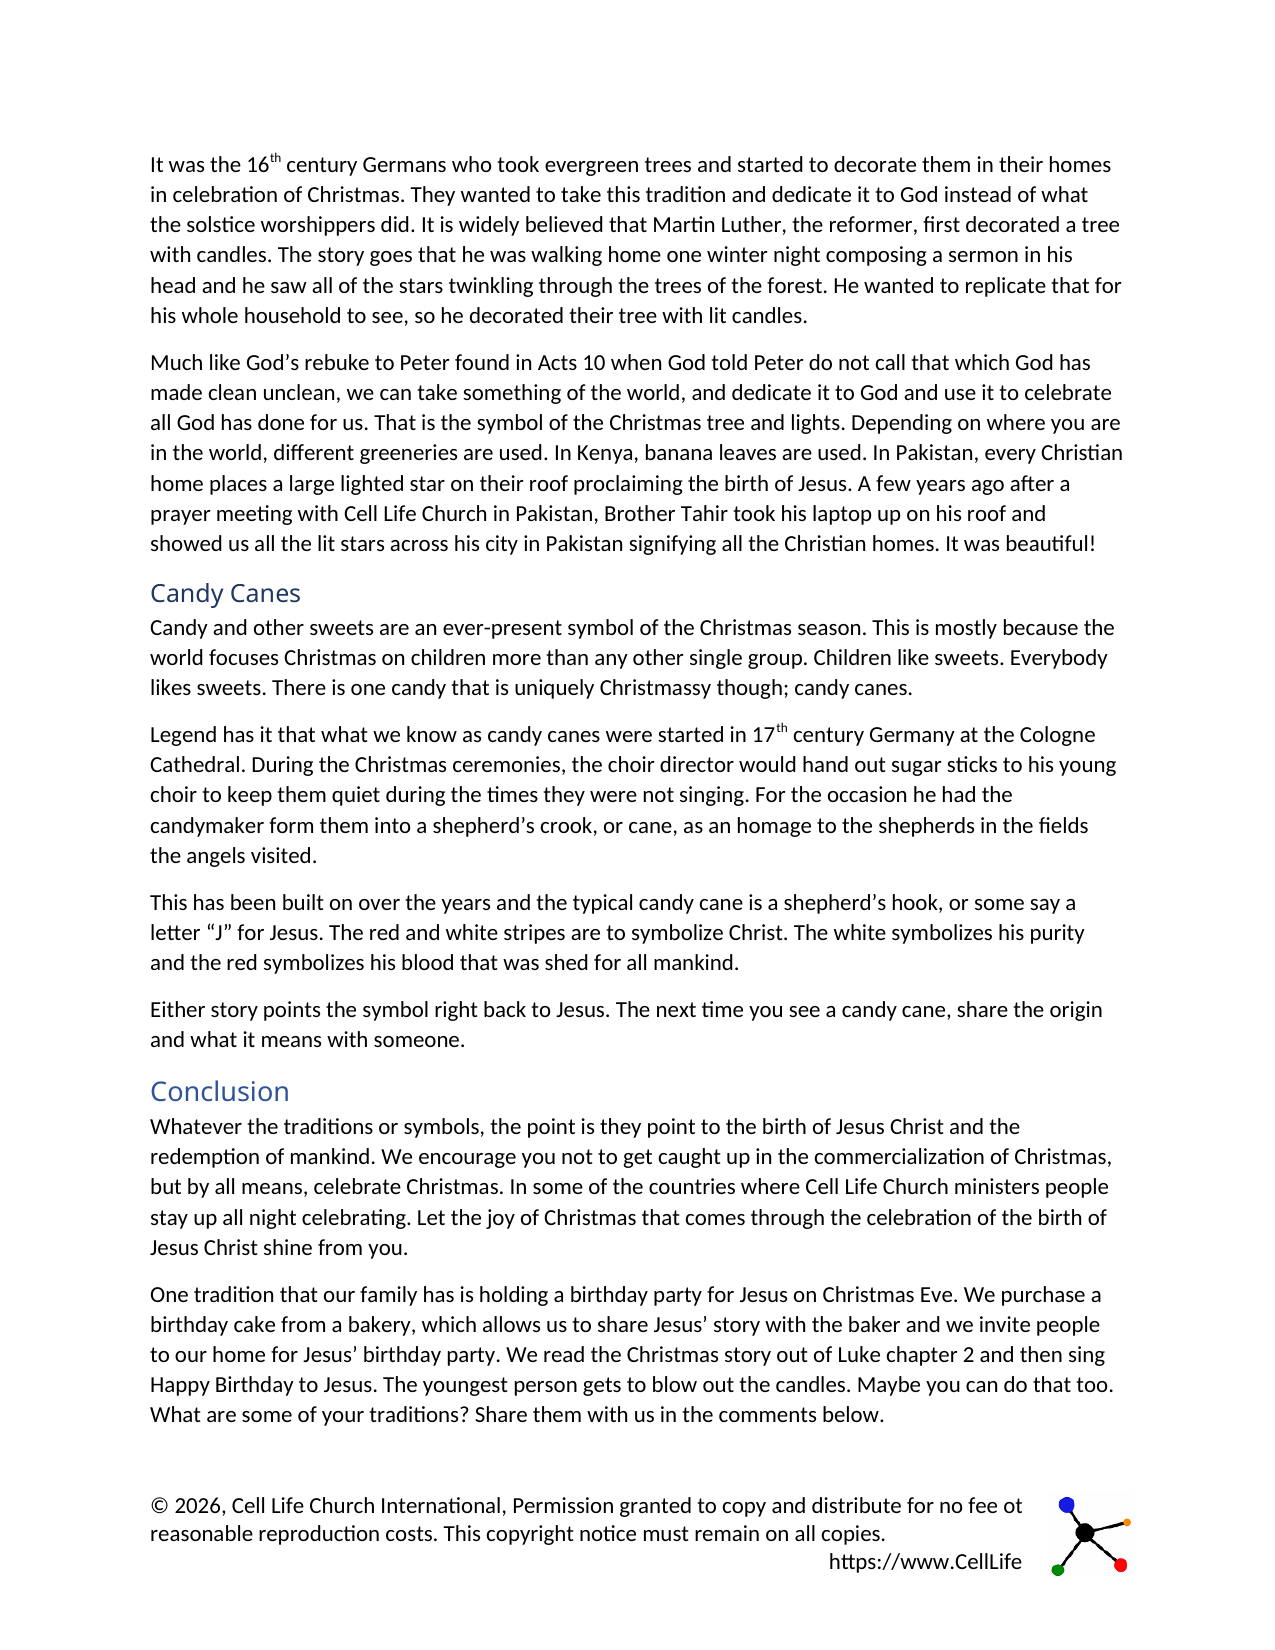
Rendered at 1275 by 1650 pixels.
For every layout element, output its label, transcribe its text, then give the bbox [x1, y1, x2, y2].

text Whatever the traditions or symbols, the point is they point to the birth of Jesus Christ and the redemption of mankind. We encourage you not to get caught up in the commercialization of Christmas, but by all means, celebrate Christmas. In some of the countries where Cell Life Church ministers people stay up all night celebrating. Let the joy of Christmas that comes through the celebration of the birth of Jesus Christ shine from you. [150, 1112, 1125, 1261]
text Candy and other sweets are an ever-present symbol of the Christmas season. This is mostly because the world focuses Christmas on children more than any other single group. Children like sweets. Everybody likes sweets. There is one candy that is uniquely Christmassy though; candy canes. [150, 613, 1125, 701]
subtitle Conclusion [150, 1072, 1125, 1109]
text Legend has it that what we know as candy canes were started in 17th century Germany at the Cologne Cathedral. During the Christmas ceremonies, the choir director would hand out sugar sticks to his young choir to keep them quiet during the times they were not singing. For the occasion he had the candymaker form them into a shepherd’s crook, or cane, as an homage to the shepherds in the fields the angels visited. [150, 720, 1125, 869]
text Either story points the symbol right back to Jesus. The next time you see a candy cane, share the origin and what it means with someone. [150, 995, 1125, 1053]
text This has been built on over the years and the typical candy cane is a shepherd’s hook, or some say a letter “J” for Jesus. The red and white stripes are to symbolize Christ. The white symbolizes his purity and the red symbolizes his blood that was shed for all mankind. [150, 888, 1125, 976]
text One tradition that our family has is holding a birthday party for Jesus on Christmas Eve. We purchase a birthday cake from a bakery, which allows us to share Jesus’ story with the baker and we invite people to our home for Jesus’ birthday party. We read the Christmas story out of Luke chapter 2 and then sing Happy Birthday to Jesus. The youngest person gets to blow out the candles. Maybe you can do that too. What are some of your traditions? Share them with us in the comments below. [150, 1280, 1125, 1428]
subtitle Candy Canes [150, 576, 1125, 610]
text Much like God’s rebuke to Peter found in Acts 10 when God told Peter do not call that which God has made clean unclean, we can take something of the world, and dedicate it to God and use it to celebrate all God has done for us. That is the symbol of the Christmas tree and lights. Depending on where you are in the world, different greeneries are used. In Kenya, banana leaves are used. In Pakistan, every Christian home places a large lighted star on their roof proclaiming the birth of Jesus. A few years ago after a prayer meeting with Cell Life Church in Pakistan, Brother Tahir took his laptop up on his roof and showed us all the lit stars across his city in Pakistan signifying all the Christian homes. It was beautiful! [150, 348, 1125, 557]
text It was the 16th century Germans who took evergreen trees and started to decorate them in their homes in celebration of Christmas. They wanted to take this tradition and dedicate it to God instead of what the solstice worshippers did. It is widely believed that Martin Luther, the reformer, first decorated a tree with candles. The story goes that he was walking home one winter night composing a sermon in his head and he saw all of the stars twinkling through the trees of the forest. He wanted to replicate that for his whole household to see, so he decorated their tree with lit candles. [150, 150, 1125, 329]
